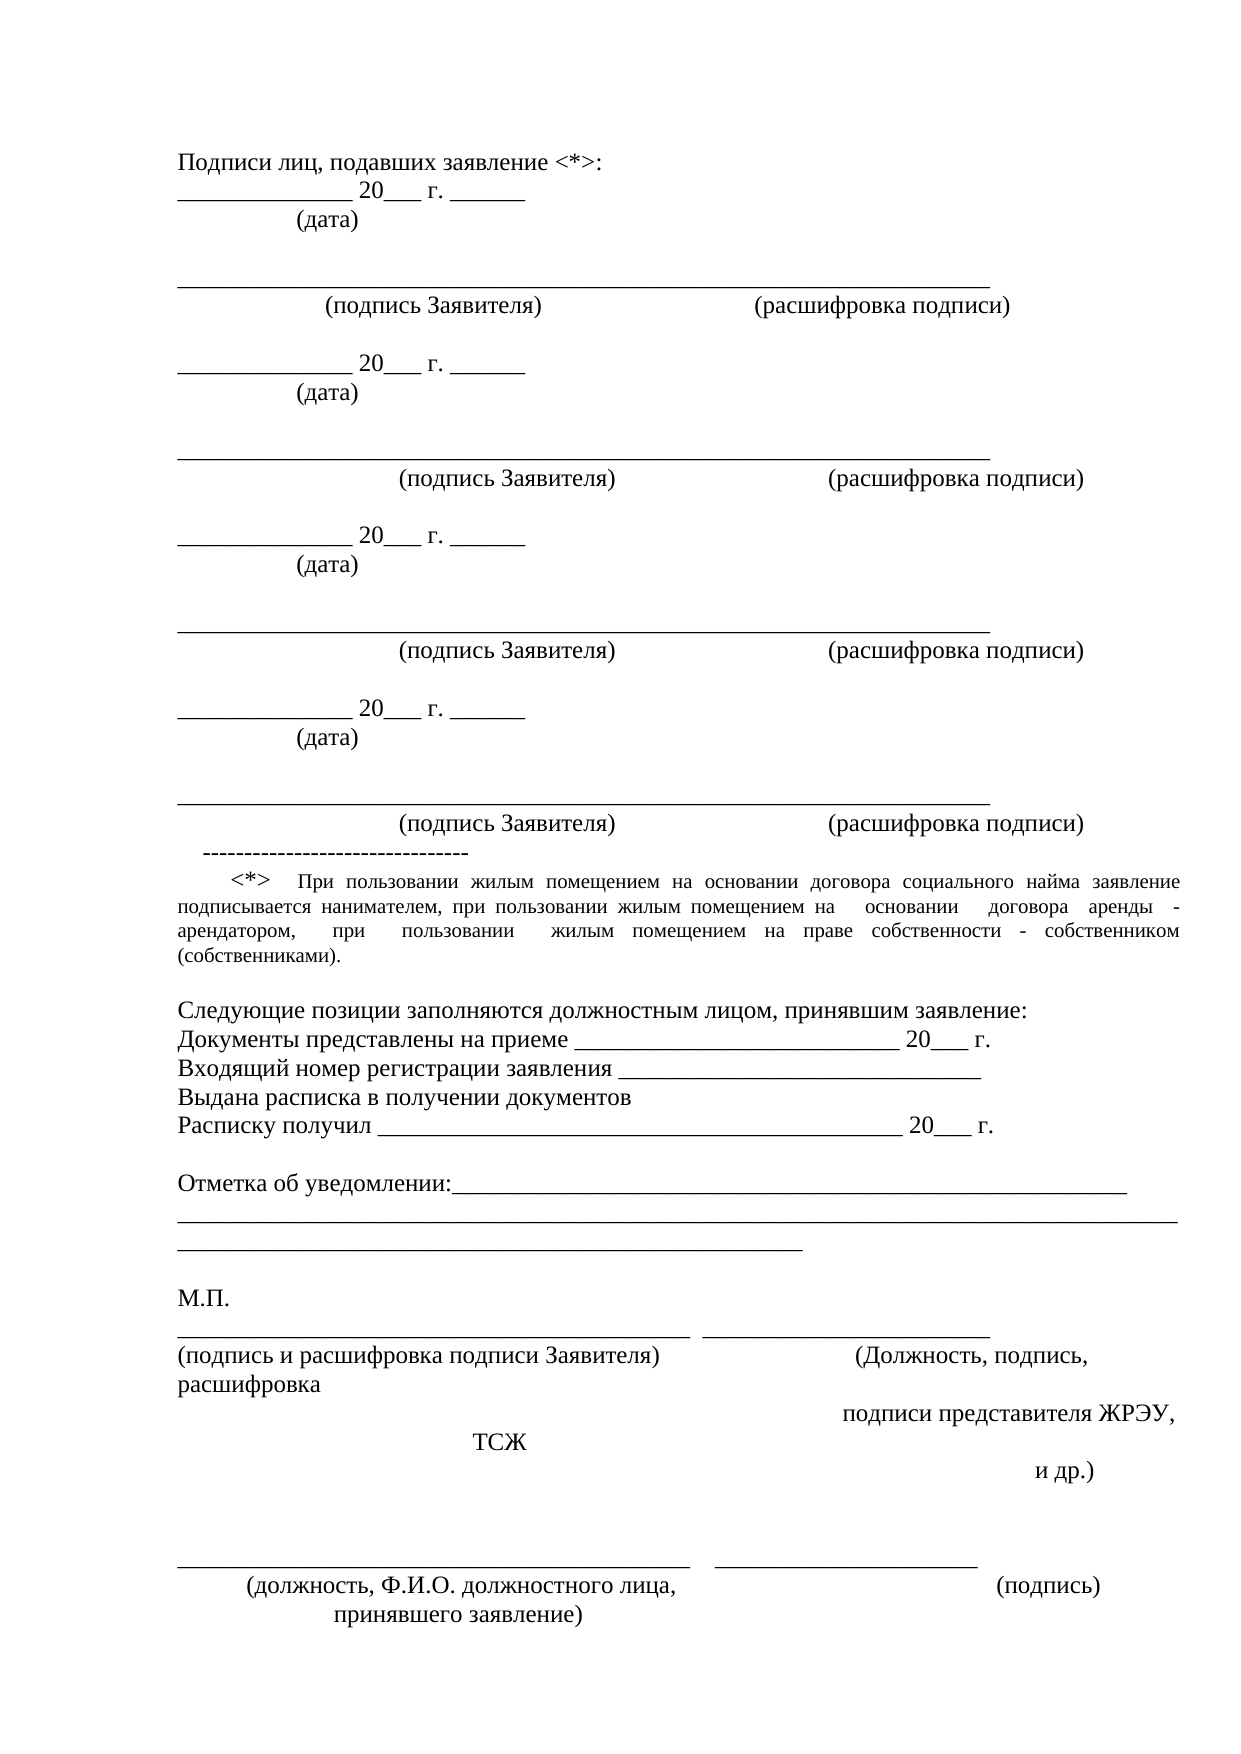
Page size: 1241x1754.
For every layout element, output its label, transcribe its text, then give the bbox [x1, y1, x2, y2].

text <*> При пользовании жилым помещением на основании договора социального найма заявление подписывается нанимателем, при пользовании жилым помещением на основании договора аренды - арендатором, при пользовании жилым помещением на праве собственности - собственником (собственниками). [177, 866, 1181, 967]
text _________________________________________________________________ [177, 607, 1181, 636]
text (подпись Заявителя) (расшифровка подписи) [177, 808, 1181, 837]
text (подпись Заявителя) (расшифровка подписи) [177, 463, 1181, 492]
text ______________ 20___ г. ______ [177, 176, 1181, 204]
text ______________ 20___ г. ______ [177, 693, 1181, 722]
text Документы представлены на приеме __________________________ 20___ г. [177, 1024, 1181, 1053]
text (подпись и расшифровка подписи Заявителя) (Должность, подпись, расшифровка [177, 1340, 1181, 1398]
text (должность, Ф.И.О. должностного лица, (подпись) [177, 1570, 1181, 1599]
text -------------------------------- [177, 837, 1181, 866]
text (подпись Заявителя) (расшифровка подписи) [177, 636, 1181, 664]
text Следующие позиции заполняются должностным лицом, принявшим заявление: [177, 995, 1181, 1024]
text (дата) [177, 549, 1181, 578]
text (дата) [177, 722, 1181, 751]
text и др.) [177, 1455, 1181, 1484]
text __________________________________________________________________________________________________________________________________ [177, 1197, 1181, 1254]
text подписи представителя ЖРЭУ, ТСЖ [472, 1398, 1181, 1455]
text ______________ 20___ г. ______ [177, 521, 1181, 549]
text Расписку получил __________________________________________ 20___ г. [177, 1110, 1181, 1139]
text Отметка об уведомлении:______________________________________________________ [177, 1168, 1181, 1197]
text _________________________________________________________________ [177, 262, 1181, 291]
text (дата) [177, 377, 1181, 406]
text Входящий номер регистрации заявления _____________________________ [177, 1053, 1181, 1082]
text Выдана расписка в получении документов [177, 1082, 1181, 1110]
text _________________________________________ _____________________ [177, 1542, 1181, 1570]
text _________________________________________________________________ [177, 779, 1181, 808]
text (подпись Заявителя) (расшифровка подписи) [177, 291, 1181, 319]
text ______________ 20___ г. ______ [177, 348, 1181, 377]
text принявшего заявление) [177, 1599, 1181, 1628]
text Подписи лиц, подавших заявление <*>: [177, 147, 1181, 176]
text _________________________________________ _______________________ [177, 1312, 1181, 1340]
text _________________________________________________________________ [177, 434, 1181, 463]
text М.П. [177, 1283, 1181, 1312]
text (дата) [177, 204, 1181, 233]
